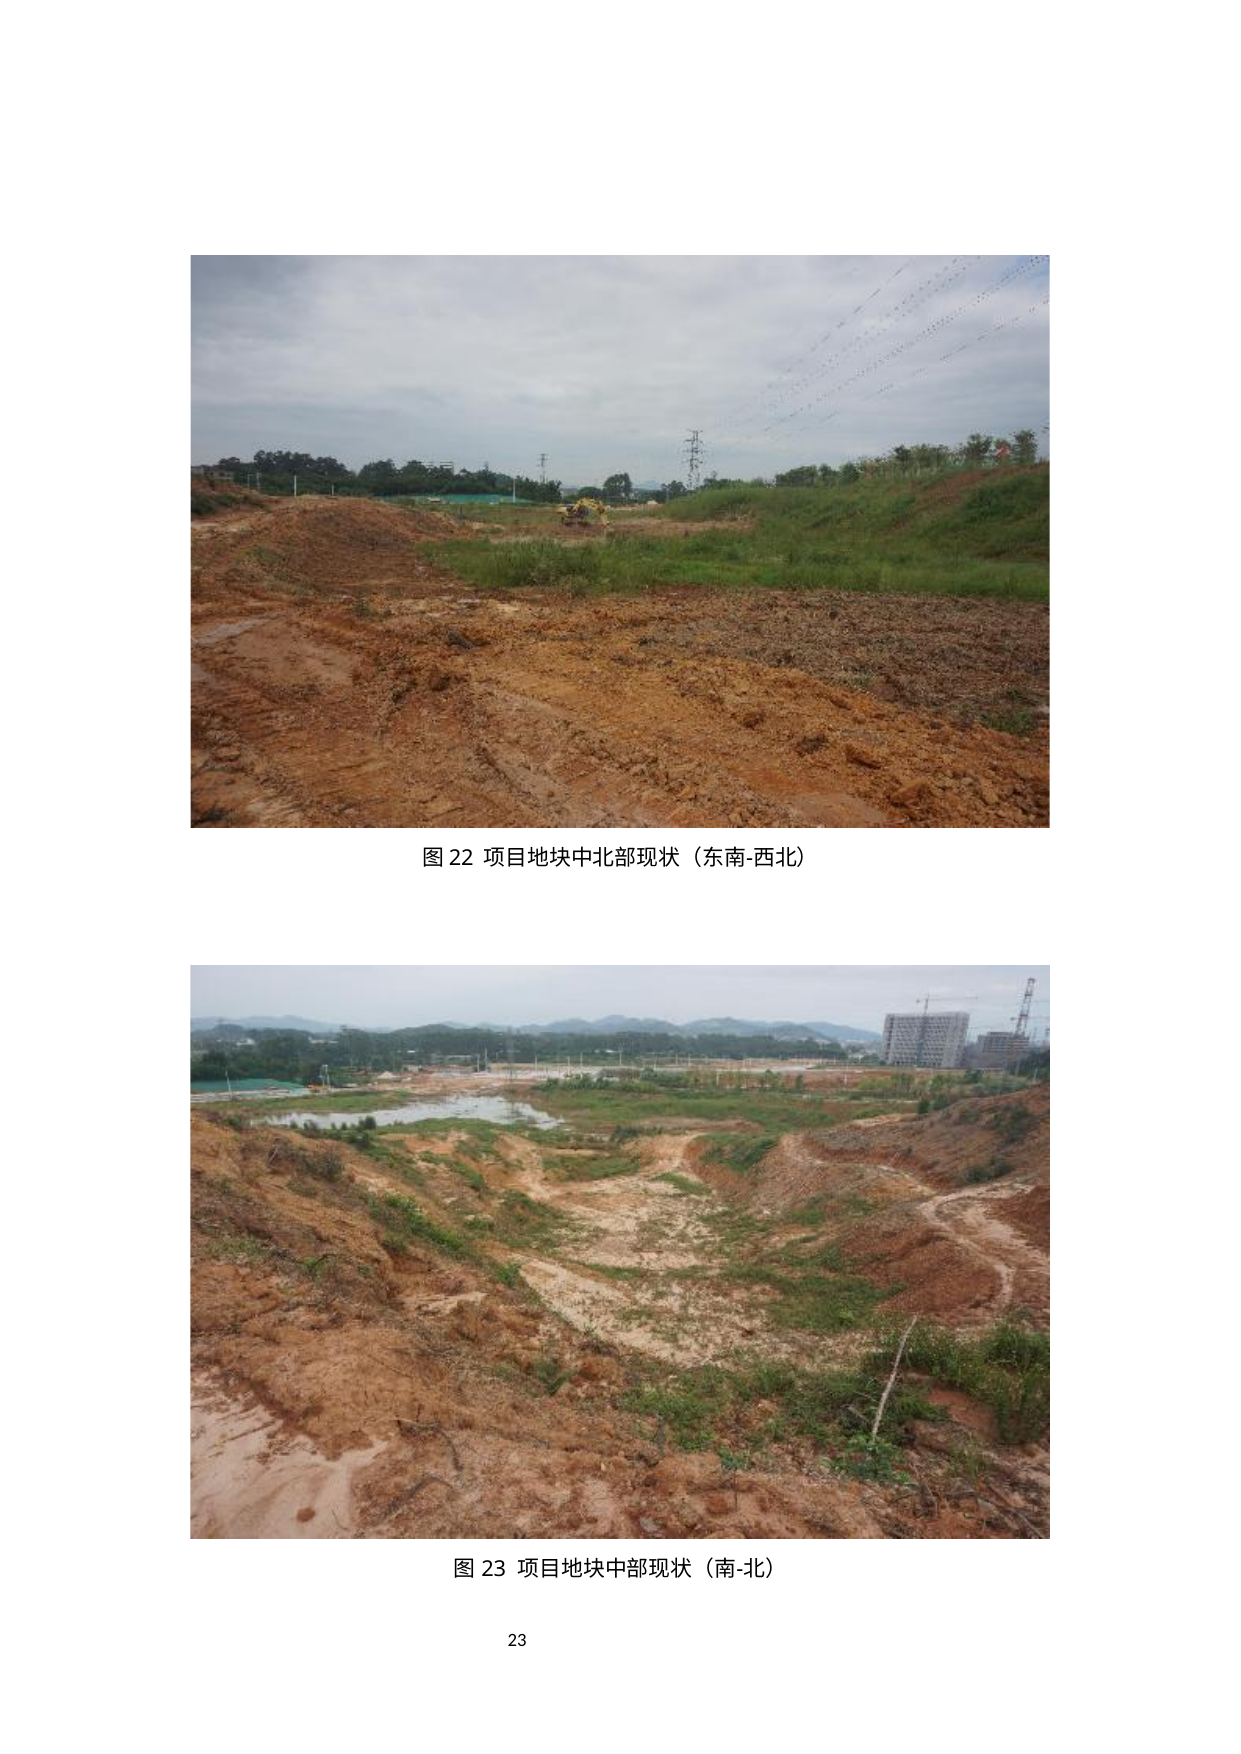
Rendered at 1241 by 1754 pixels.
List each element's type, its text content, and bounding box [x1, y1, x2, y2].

text 图 22 项目地块中北部现状（东南-西北） [187, 840, 1053, 872]
picture [190, 965, 1050, 1539]
picture [190, 255, 1050, 828]
